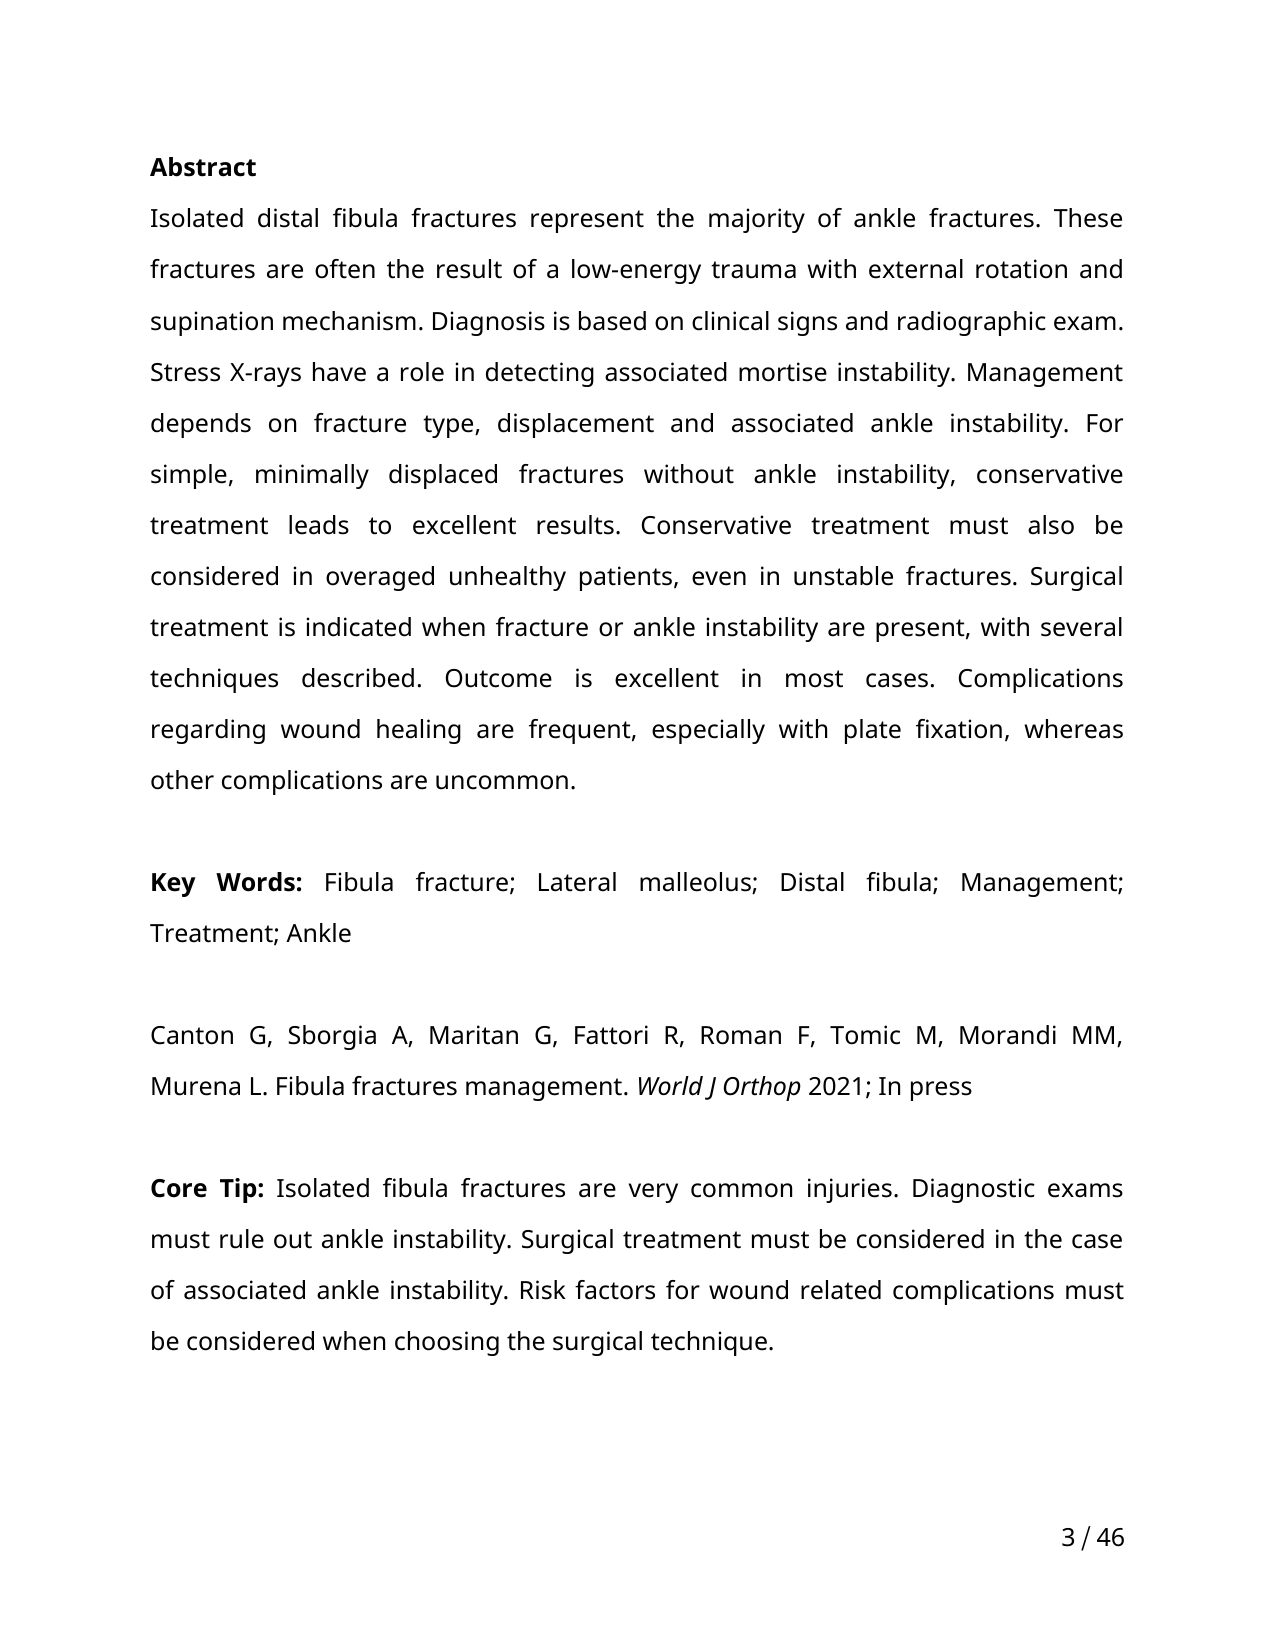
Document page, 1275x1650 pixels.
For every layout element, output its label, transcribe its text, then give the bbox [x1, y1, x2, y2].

text Core Tip: Isolated fibula fractures are very common injuries. Diagnostic exams must rule out ankle instability. Surgical treatment must be considered in the case of associated ankle instability. Risk factors for wound related complications must be considered when choosing the surgical technique. [150, 1171, 1125, 1358]
text Isolated distal fibula fractures represent the majority of ankle fractures. These fractures are often the result of a low-energy trauma with external rotation and supination mechanism. Diagnosis is based on clinical signs and radiographic exam. Stress X-rays have a role in detecting associated mortise instability. Management depends on fracture type, displacement and associated ankle instability. For simple, minimally displaced fractures without ankle instability, conservative treatment leads to excellent results. Conservative treatment must also be considered in overaged unhealthy patients, even in unstable fractures. Surgical treatment is indicated when fracture or ankle instability are present, with several techniques described. Outcome is excellent in most cases. Complications regarding wound healing are frequent, especially with plate fixation, whereas other complications are uncommon. [150, 201, 1125, 797]
text Abstract [150, 150, 1125, 184]
text Canton G, Sborgia A, Maritan G, Fattori R, Roman F, Tomic M, Morandi MM, Murena L. Fibula fractures management. World J Orthop 2021; In press [150, 1018, 1125, 1103]
text Key Words: Fibula fracture; Lateral malleolus; Distal fibula; Management; Treatment; Ankle [150, 864, 1125, 950]
